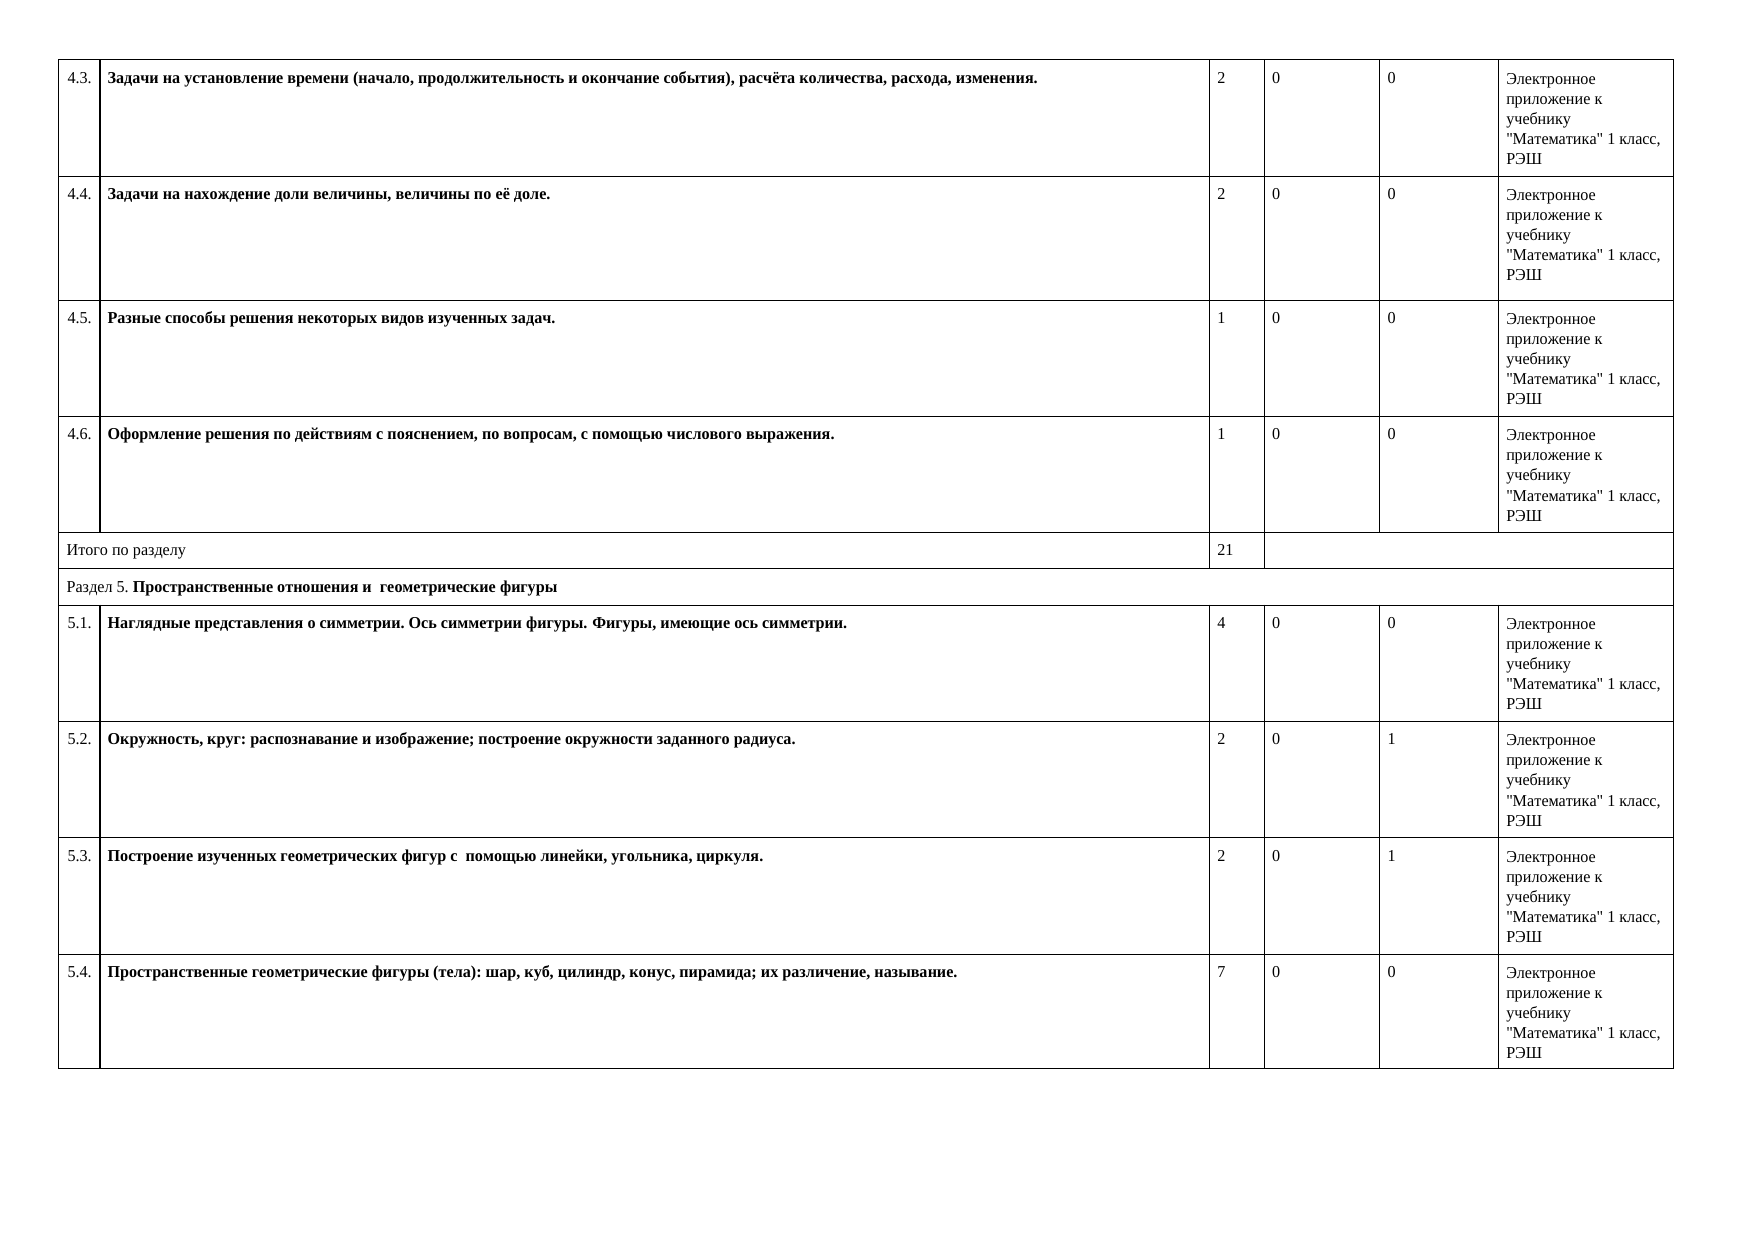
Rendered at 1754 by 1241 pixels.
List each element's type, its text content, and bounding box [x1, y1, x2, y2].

table_cell 5.1. [59, 606, 99, 721]
table_cell 4.5. [59, 301, 99, 416]
table_cell 4 [1210, 606, 1264, 721]
table_cell 5.3. [59, 838, 99, 954]
table_cell Электронное приложение к учебнику "Математика" 1 класс, РЭШ [1499, 955, 1673, 1068]
table_header 0 [1380, 60, 1498, 176]
table_header Электронное приложение к учебнику "Математика" 1 класс, РЭШ [1499, 60, 1673, 176]
table_cell Окружность, круг: распознавание и изображение; построение окружности заданного радиуса. [101, 722, 1209, 837]
table_cell Оформление решения по действиям с пояснением, по вопросам, с помощью числового выражения. [101, 417, 1209, 532]
table_cell Раздел 5. Пространственные отношения и геометрические фигуры [59, 569, 1673, 604]
table_header 4.3. [59, 60, 99, 176]
table_cell Электронное приложение к учебнику "Математика" 1 класс, РЭШ [1499, 606, 1673, 721]
table_cell 0 [1265, 606, 1379, 721]
table_cell [1265, 533, 1673, 568]
table_cell 4.4. [59, 177, 99, 299]
table_cell 7 [1210, 955, 1264, 1068]
table_cell 2 [1210, 838, 1264, 954]
table_cell Электронное приложение к учебнику "Математика" 1 класс, РЭШ [1499, 177, 1673, 299]
table_cell 1 [1380, 722, 1498, 837]
table_cell Задачи на нахождение доли величины, величины по её доле. [101, 177, 1209, 299]
table_cell 5.2. [59, 722, 99, 837]
table_cell Электронное приложение к учебнику "Математика" 1 класс, РЭШ [1499, 722, 1673, 837]
table_cell 0 [1265, 722, 1379, 837]
table_header 2 [1210, 60, 1264, 176]
table_header 0 [1265, 60, 1379, 176]
table_cell 0 [1265, 177, 1379, 299]
table_cell 1 [1380, 838, 1498, 954]
table_cell 0 [1265, 417, 1379, 532]
table_cell 0 [1265, 301, 1379, 416]
table_cell Электронное приложение к учебнику "Математика" 1 класс, РЭШ [1499, 301, 1673, 416]
table_cell 0 [1380, 301, 1498, 416]
table_cell Электронное приложение к учебнику "Математика" 1 класс, РЭШ [1499, 838, 1673, 954]
table_cell 2 [1210, 722, 1264, 837]
table_cell Итого по разделу [59, 533, 1209, 568]
table_cell Наглядные представления о симметрии. Ось симметрии фигуры. Фигуры, имеющие ось симметрии. [101, 606, 1209, 721]
table_cell Пространственные геометрические фигуры (тела): шар, куб, цилиндр, конус, пирамида; их различение, называние. [101, 955, 1209, 1068]
table_header Задачи на установление времени (начало, продолжительность и окончание события), расчёта количества, расхода, изменения. [101, 60, 1209, 176]
table_cell Электронное приложение к учебнику "Математика" 1 класс, РЭШ [1499, 417, 1673, 532]
table_cell 2 [1210, 177, 1264, 299]
table_cell 0 [1380, 417, 1498, 532]
table_cell 0 [1380, 606, 1498, 721]
table_cell 0 [1265, 955, 1379, 1068]
table_cell 0 [1380, 955, 1498, 1068]
table_cell 1 [1210, 417, 1264, 532]
table_cell 1 [1210, 301, 1264, 416]
table_cell 5.4. [59, 955, 99, 1068]
table_cell Разные способы решения некоторых видов изученных задач. [101, 301, 1209, 416]
table_cell 0 [1380, 177, 1498, 299]
table_cell Построение изученных геометрических фигур с помощью линейки, угольника, циркуля. [101, 838, 1209, 954]
table_cell 4.6. [59, 417, 99, 532]
table_cell 0 [1265, 838, 1379, 954]
table_cell 21 [1210, 533, 1264, 568]
